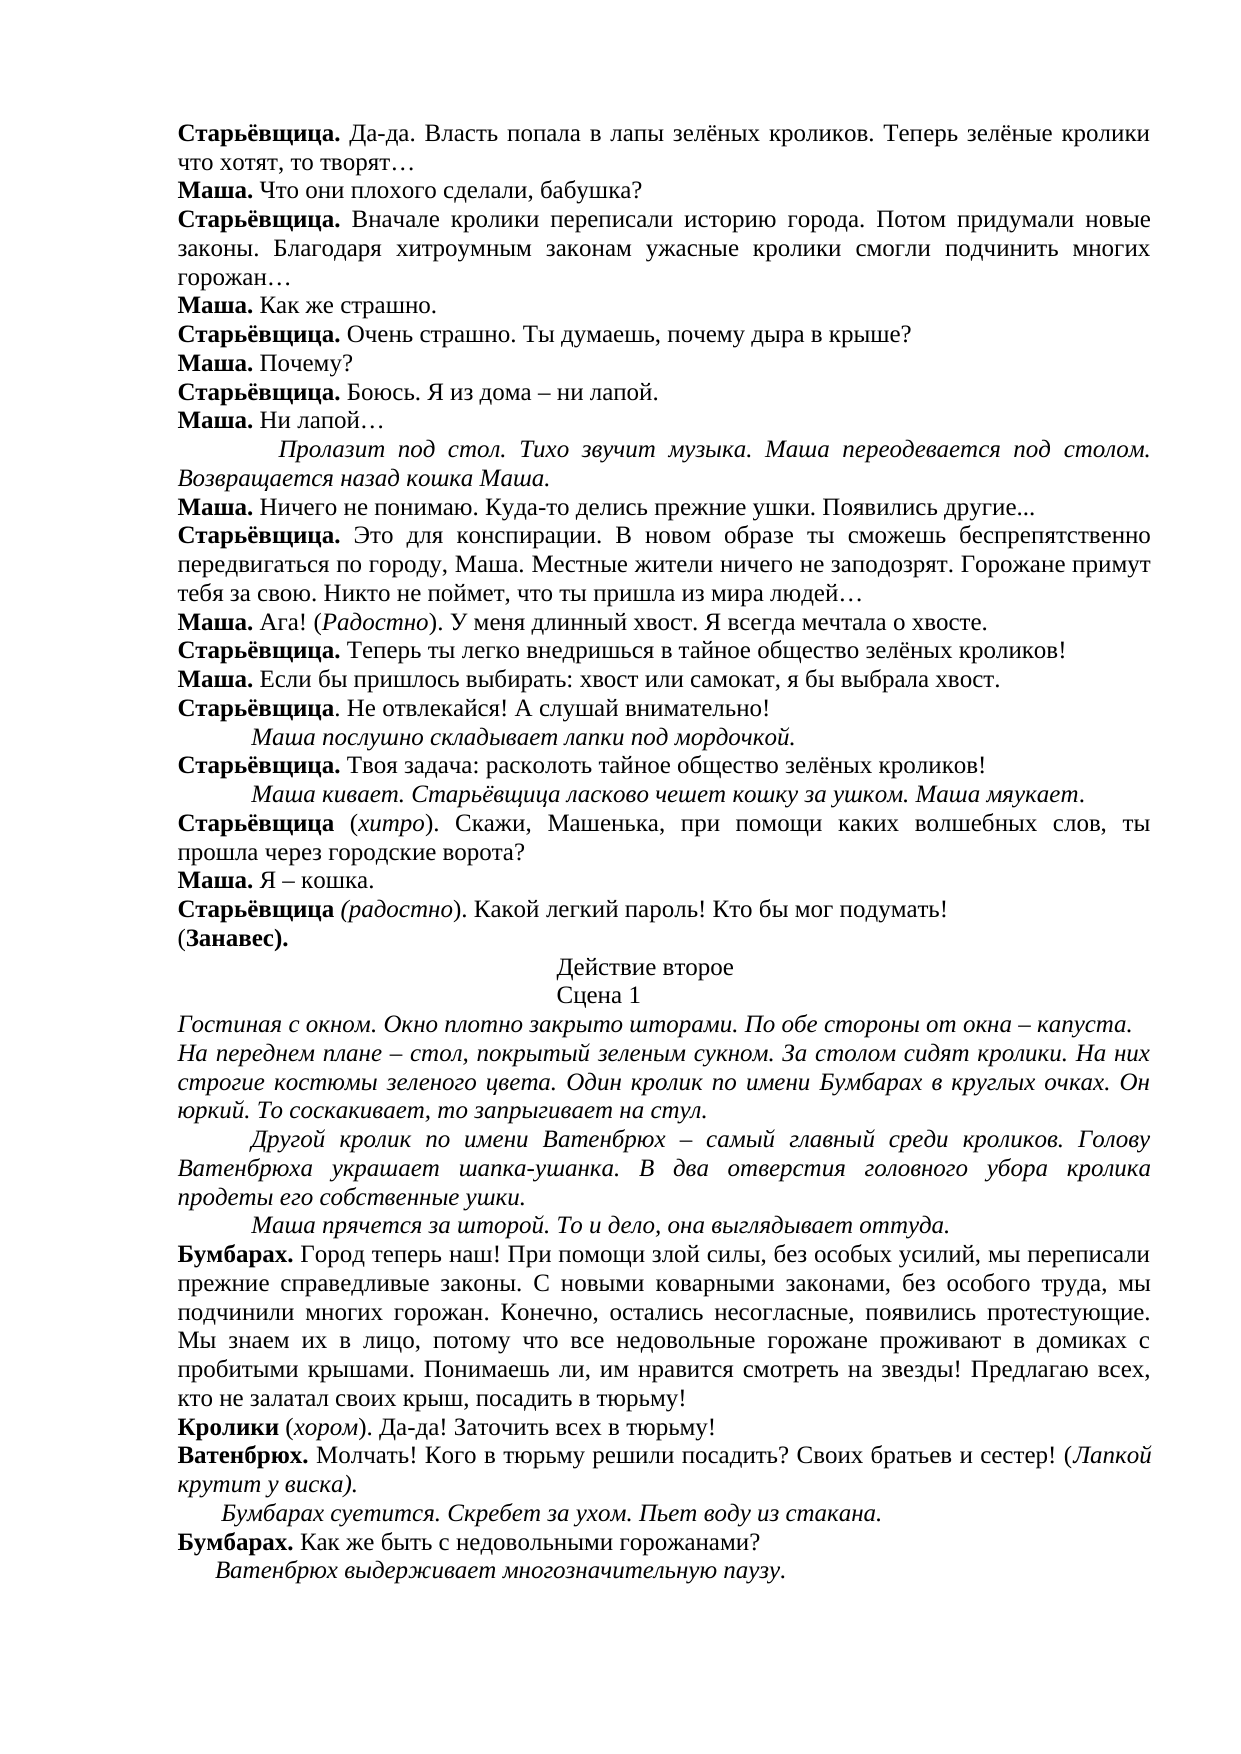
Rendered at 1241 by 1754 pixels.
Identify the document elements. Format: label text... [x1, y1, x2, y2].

text Маша. Почему? [177, 348, 1152, 377]
text Старьёвщица (радостно). Какой легкий пароль! Кто бы мог подумать! [177, 894, 1152, 923]
text Маша. Я – кошка. [177, 866, 1152, 894]
text Ватенбрюх. Молчать! Кого в тюрьму решили посадить? Своих братьев и сестер! (Лапкой крутит у виска). [177, 1441, 1152, 1498]
text Старьёвщица. Твоя задача: расколоть тайное общество зелёных кроликов! [177, 751, 1152, 779]
text Кролики (хором). Да-да! Заточить всех в тюрьму! [177, 1412, 1152, 1441]
text Маша. Ни лапой… [177, 406, 1152, 434]
text Бумбарах. Город теперь наш! При помощи злой силы, без особых усилий, мы переписали прежние справедливые законы. С новыми коварными законами, без особого труда, мы подчинили многих горожан. Конечно, остались несогласные, появились протестующие. Мы знаем их в лицо, потому что все недовольные горожане проживают в домиках с пробитыми крышами. Понимаешь ли, им нравится смотреть на звезды! Предлагаю всех, кто не залатал своих крыш, посадить в тюрьму! [177, 1239, 1152, 1412]
text Старьёвщица. Да-да. Власть попала в лапы зелёных кроликов. Теперь зелёные кролики что хотят, то творят… [177, 118, 1152, 176]
text Старьёвщица (хитро). Скажи, Машенька, при помощи каких волшебных слов, ты прошла через городские ворота? [177, 808, 1152, 866]
text (Занавес). [177, 923, 1152, 952]
text Старьёвщица. Боюсь. Я из дома – ни лапой. [177, 377, 1152, 406]
text На переднем плане – стол, покрытый зеленым сукном. За столом сидят кролики. На них строгие костюмы зеленого цвета. Один кролик по имени Бумбарах в круглых очках. Он юркий. То соскакивает, то запрыгивает на стул. [177, 1038, 1152, 1124]
text Гостиная с окном. Окно плотно закрыто шторами. По обе стороны от окна – капуста. [177, 1009, 1152, 1038]
text Маша. Ага! (Радостно). У меня длинный хвост. Я всегда мечтала о хвосте. [177, 607, 1152, 636]
text Пролазит под стол. Тихо звучит музыка. Маша переодевается под столом. Возвращается назад кошка Маша. [177, 434, 1152, 492]
text Действие второе [177, 952, 1152, 981]
text Сцена 1 [177, 981, 1152, 1009]
text Бумбарах. Как же быть с недовольными горожанами? [177, 1527, 1152, 1556]
text Маша прячется за шторой. То и дело, она выглядывает оттуда. [177, 1211, 1152, 1239]
text Маша. Как же страшно. [177, 291, 1152, 319]
text Маша кивает. Старьёвщица ласково чешет кошку за ушком. Маша мяукает. [177, 779, 1152, 808]
text Другой кролик по имени Ватенбрюх – самый главный среди кроликов. Голову Ватенбрюха украшает шапка-ушанка. В два отверстия головного убора кролика продеты его собственные ушки. [177, 1124, 1152, 1211]
text Старьёвщица. Это для конспирации. В новом образе ты сможешь беспрепятственно передвигаться по городу, Маша. Местные жители ничего не заподозрят. Горожане примут тебя за свою. Никто не поймет, что ты пришла из мира людей… [177, 521, 1152, 607]
text Старьёвщица. Теперь ты легко внедришься в тайное общество зелёных кроликов! [177, 636, 1152, 664]
text Старьёвщица. Вначале кролики переписали историю города. Потом придумали новые законы. Благодаря хитроумным законам ужасные кролики смогли подчинить многих горожан… [177, 204, 1152, 291]
text Маша. Ничего не понимаю. Куда-то делись прежние ушки. Появились другие... [177, 492, 1152, 521]
text Маша послушно складывает лапки под мордочкой. [177, 722, 1152, 751]
text Маша. Что они плохого сделали, бабушка? [177, 176, 1152, 204]
text Старьёвщица. Не отвлекайся! А слушай внимательно! [177, 693, 1152, 722]
text Ватенбрюх выдерживает многозначительную паузу. [177, 1556, 1152, 1584]
text Бумбарах суетится. Скребет за ухом. Пьет воду из стакана. [177, 1498, 1152, 1527]
text Маша. Если бы пришлось выбирать: хвост или самокат, я бы выбрала хвост. [177, 664, 1152, 693]
text Старьёвщица. Очень страшно. Ты думаешь, почему дыра в крыше? [177, 319, 1152, 348]
